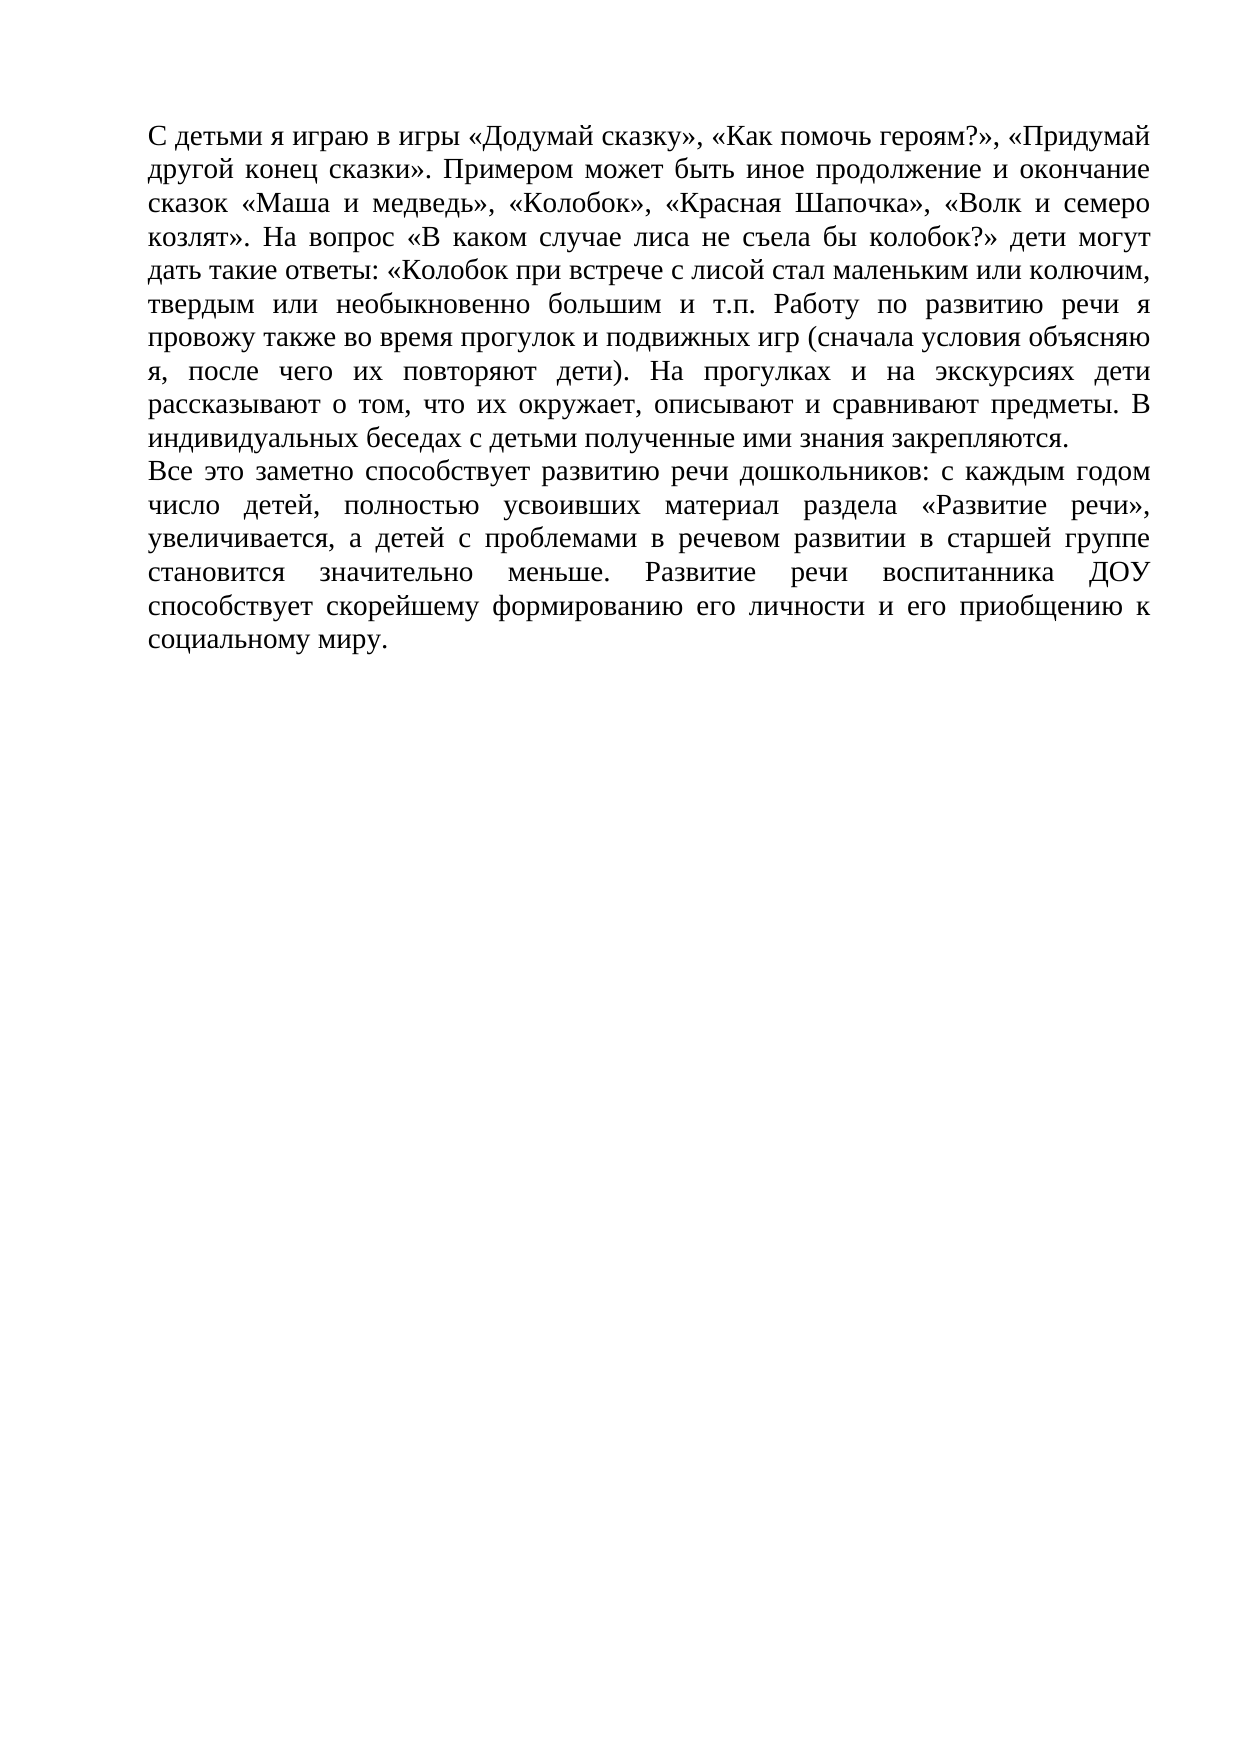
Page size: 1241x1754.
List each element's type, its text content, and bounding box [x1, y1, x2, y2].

text Все это заметно способствует развитию речи дошкольников: с каждым годом число детей, полностью усвоивших материал раздела «Развитие речи», увеличивается, а детей с проблемами в речевом развитии в старшей группе становится значительно меньше. Развитие речи воспитанника ДОУ способствует скорейшему формированию его личности и его приобщению к социальному миру. [148, 453, 1152, 655]
text С детьми я играю в игры «Додумай сказку», «Как помочь героям?», «Придумай другой конец сказки». Примером может быть иное продолжение и окончание сказок «Маша и медведь», «Колобок», «Красная Шапочка», «Волк и семеро козлят». На вопрос «В каком случае лиса не съела бы колобок?» дети могут дать такие ответы: «Колобок при встрече с лисой стал маленьким или колючим, твердым или необыкновенно большим и т.п. Работу по развитию речи я провожу также во время прогулок и подвижных игр (сначала условия объясняю я, после чего их повторяют дети). На прогулках и на экскурсиях дети рассказывают о том, что их окружает, описывают и сравнивают предметы. В индивидуальных беседах с детьми полученные ими знания закрепляются. [148, 118, 1152, 453]
